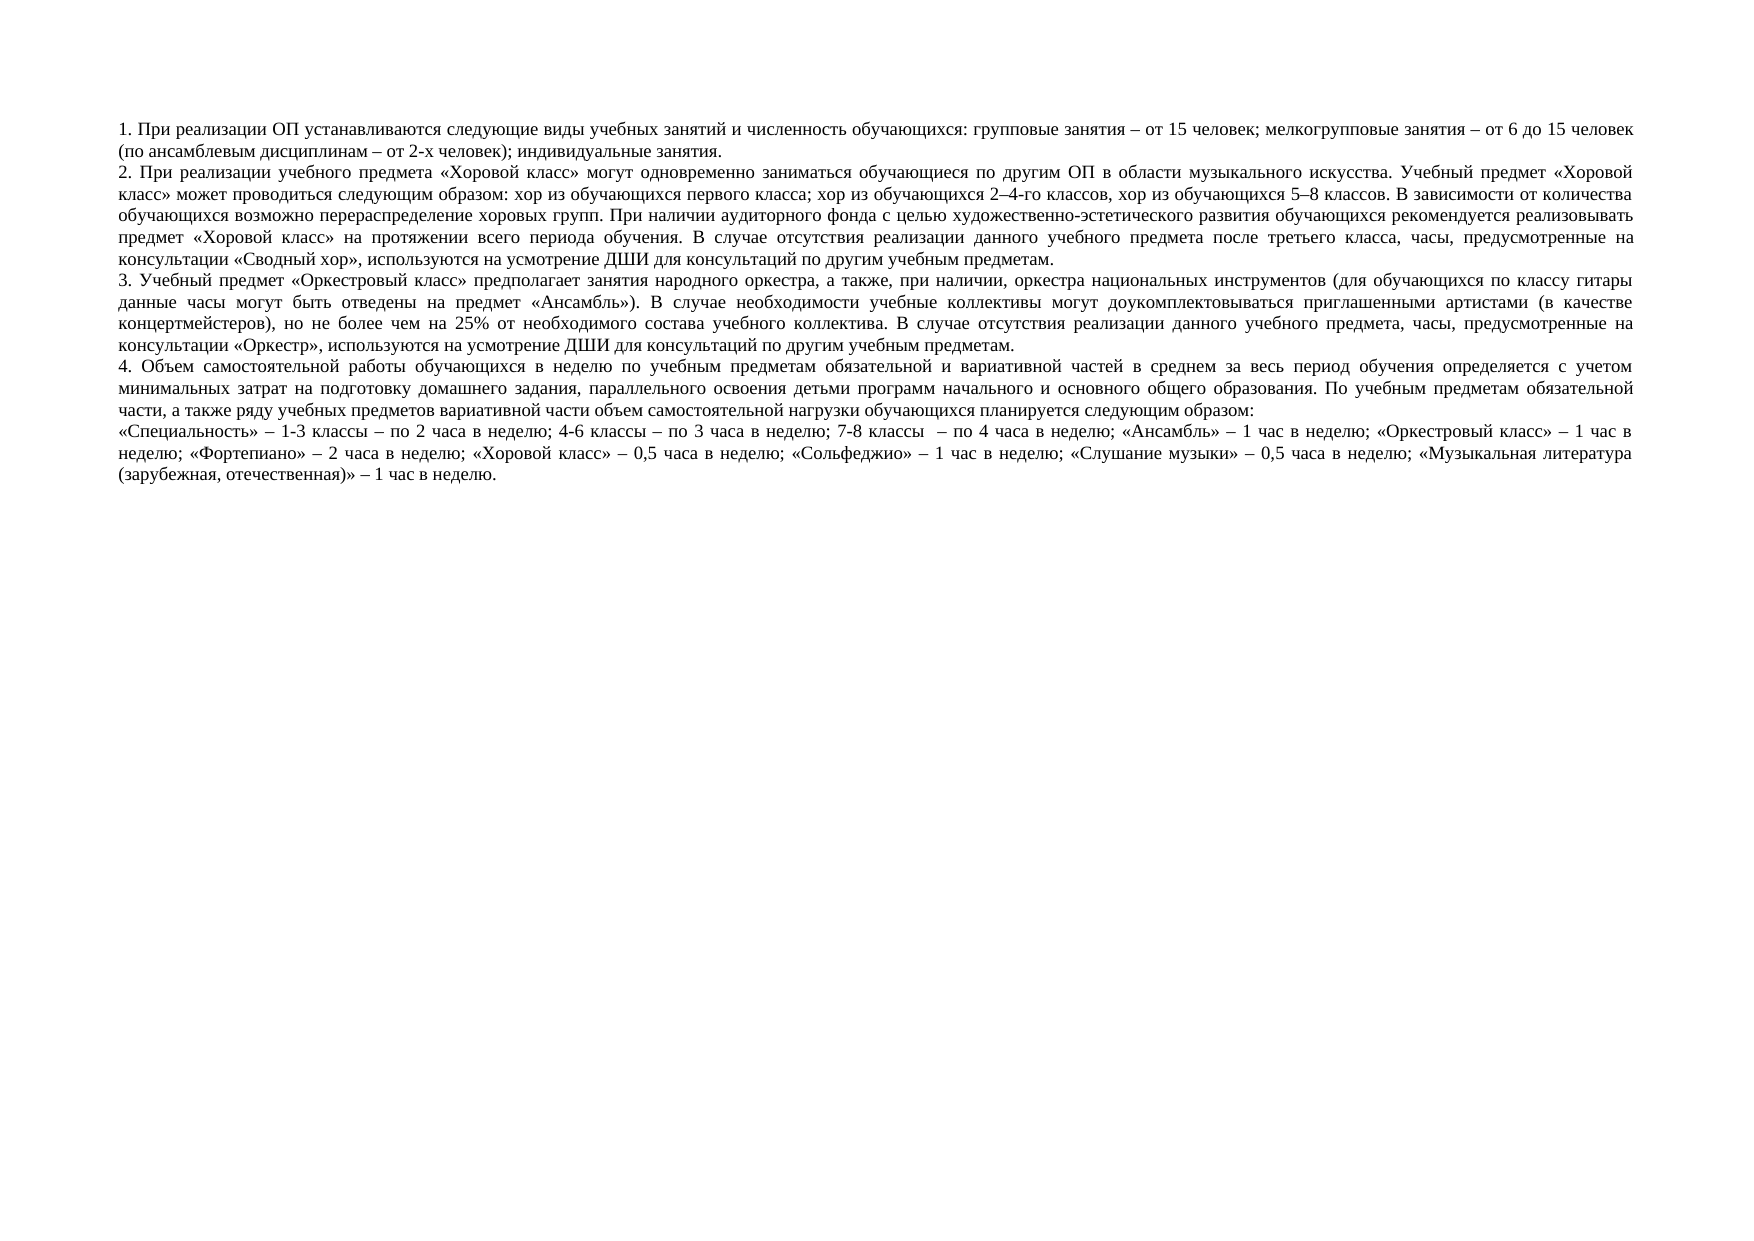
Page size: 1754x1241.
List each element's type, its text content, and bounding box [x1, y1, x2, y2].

text 4. Объем самостоятельной работы обучающихся в неделю по учебным предметам обязательной и вариативной частей в среднем за весь период обучения определяется с учетом минимальных затрат на подготовку домашнего задания, параллельного освоения детьми программ начального и основного общего образования. По учебным предметам обязательной части, а также ряду учебных предметов вариативной части объем самостоятельной нагрузки обучающихся планируется следующим образом: [118, 355, 1636, 420]
text 1. При реализации ОП устанавливаются следующие виды учебных занятий и численность обучающихся: групповые занятия – от 15 человек; мелкогрупповые занятия – от 6 до 15 человек (по ансамблевым дисциплинам – от 2-х человек); индивидуальные занятия. [118, 118, 1636, 161]
text 2. При реализации учебного предмета «Хоровой класс» могут одновременно заниматься обучающиеся по другим ОП в области музыкального искусства. Учебный предмет «Хоровой класс» может проводиться следующим образом: хор из обучающихся первого класса; хор из обучающихся 2–4-го классов, хор из обучающихся 5–8 классов. В зависимости от количества обучающихся возможно перераспределение хоровых групп. При наличии аудиторного фонда с целью художественно-эстетического развития обучающихся рекомендуется реализовывать предмет «Хоровой класс» на протяжении всего периода обучения. В случае отсутствия реализации данного учебного предмета после третьего класса, часы, предусмотренные на консультации «Сводный хор», используются на усмотрение ДШИ для консультаций по другим учебным предметам. [118, 161, 1636, 269]
text 3. Учебный предмет «Оркестровый класс» предполагает занятия народного оркестра, а также, при наличии, оркестра национальных инструментов (для обучающихся по классу гитары данные часы могут быть отведены на предмет «Ансамбль»). В случае необходимости учебные коллективы могут доукомплектовываться приглашенными артистами (в качестве концертмейстеров), но не более чем на 25% от необходимого состава учебного коллектива. В случае отсутствия реализации данного учебного предмета, часы, предусмотренные на консультации «Оркестр», используются на усмотрение ДШИ для консультаций по другим учебным предметам. [118, 269, 1636, 355]
text «Специальность» – 1-3 классы – по 2 часа в неделю; 4-6 классы – по 3 часа в неделю; 7-8 классы – по 4 часа в неделю; «Ансамбль» – 1 час в неделю; «Оркестровый класс» – 1 час в неделю; «Фортепиано» – 2 часа в неделю; «Хоровой класс» – 0,5 часа в неделю; «Сольфеджио» – 1 час в неделю; «Слушание музыки» – 0,5 часа в неделю; «Музыкальная литература (зарубежная, отечественная)» – 1 час в неделю. [118, 420, 1636, 485]
